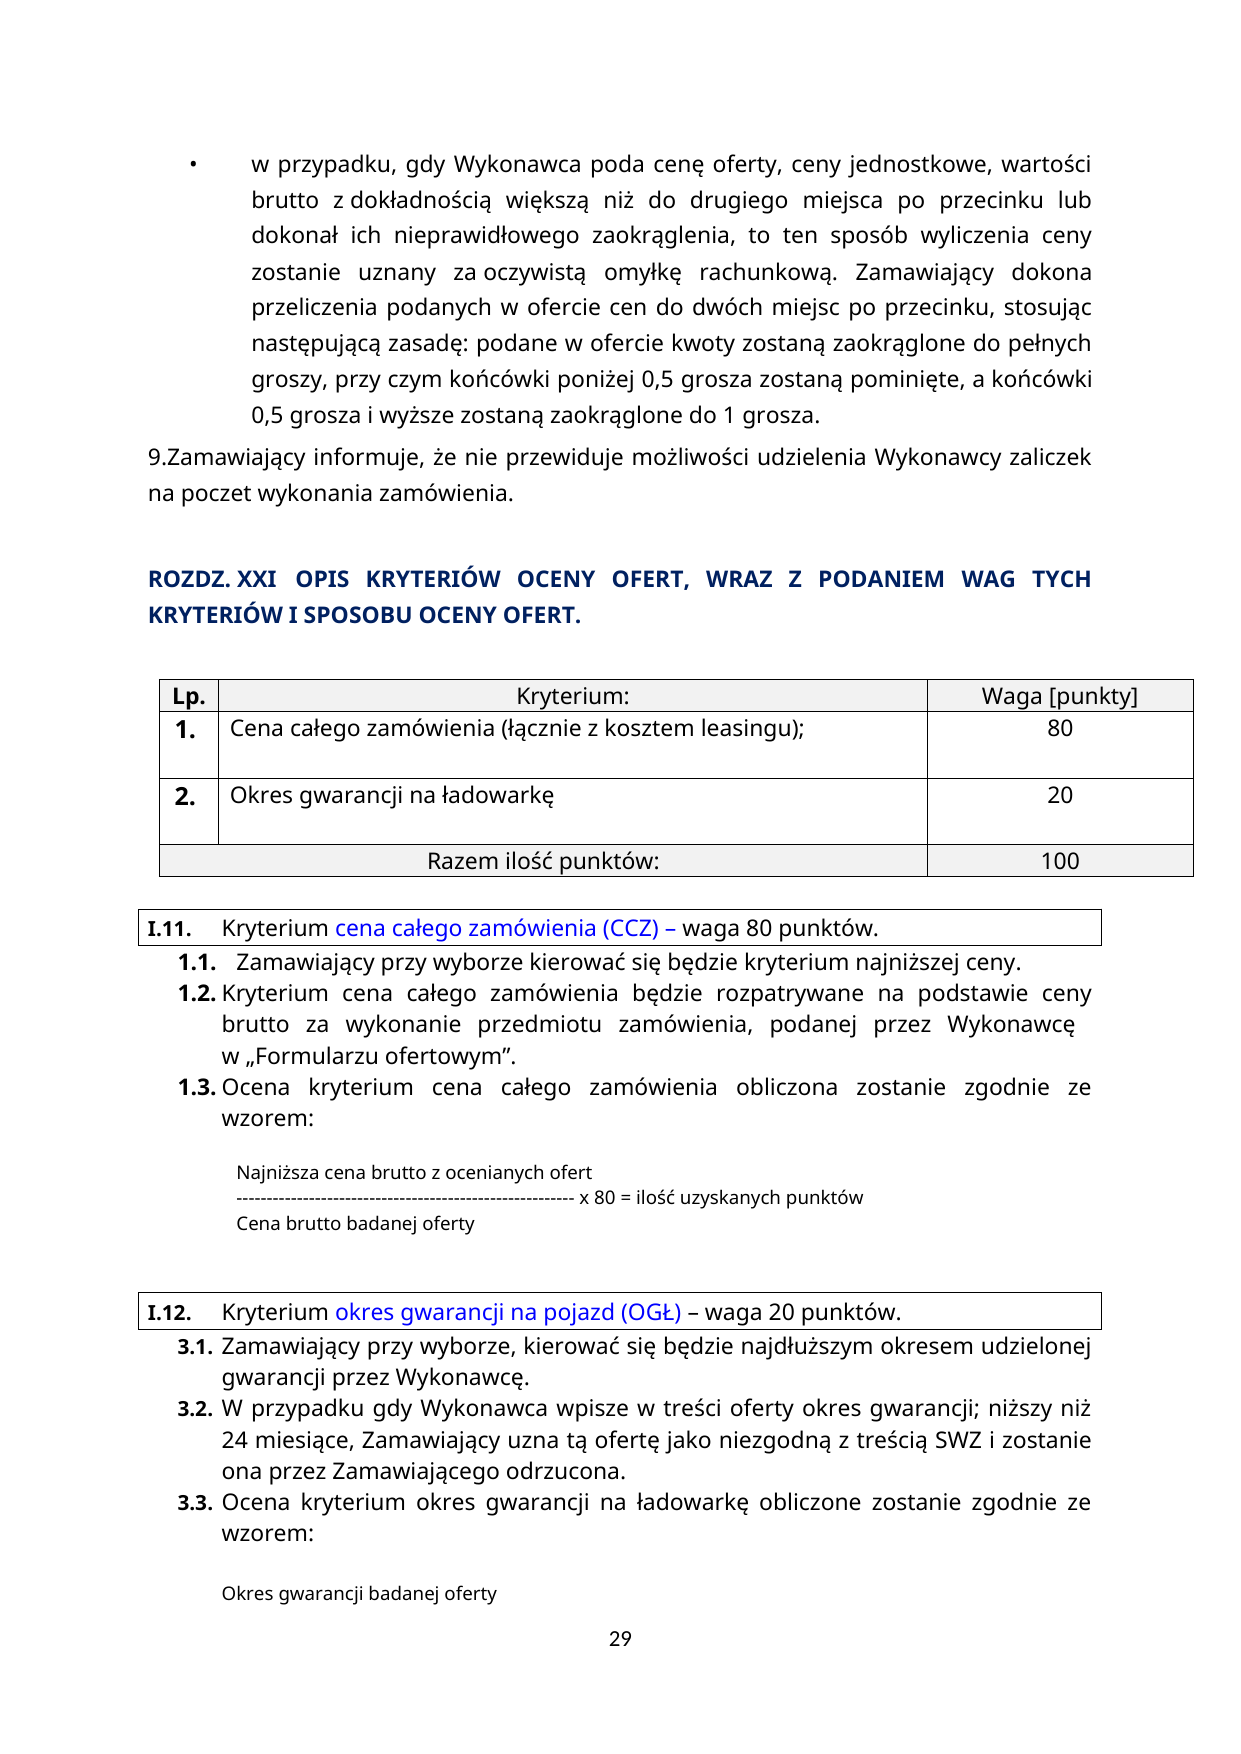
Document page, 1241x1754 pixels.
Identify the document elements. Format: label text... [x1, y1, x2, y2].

table_cell Okres gwarancji na ładowarkę [219, 779, 927, 844]
table_cell [160, 712, 218, 777]
list Kryterium okres gwarancji na pojazd (OGŁ) – waga 20 punktów. [139, 1293, 1101, 1329]
table_header Lp. [160, 680, 218, 711]
list Zamawiający przy wyborze kierować się będzie kryterium najniższej ceny. [177, 946, 1093, 977]
table_header Waga [punkty] [928, 680, 1193, 711]
table_cell 80 [928, 712, 1193, 777]
list Kryterium cena całego zamówienia (CCZ) – waga 80 punktów. [139, 910, 1101, 945]
table_header Kryterium: [219, 680, 927, 711]
table_cell 100 [928, 845, 1193, 876]
list Ocena kryterium cena całego zamówienia obliczona zostanie zgodnie ze wzorem: [177, 1071, 1093, 1133]
table_cell 20 [928, 779, 1193, 844]
text 9.Zamawiający informuje, że nie przewiduje możliwości udzielenia Wykonawcy zaliczek na poczet wykonania zamówienia. [148, 441, 1093, 508]
table_cell Cena całego zamówienia (łącznie z kosztem leasingu); [219, 712, 927, 777]
text Cena brutto badanej oferty [236, 1210, 1093, 1236]
list w przypadku, gdy Wykonawca poda cenę oferty, ceny jednostkowe, wartości brutto z dokładnością większą niż do drugiego miejsca po przecinku lub dokonał ich nieprawidłowego zaokrąglenia, to ten sposób wyliczenia ceny zostanie uznany za oczywistą omyłkę rachunkową. Zamawiający dokona przeliczenia podanych w ofercie cen do dwóch miejsc po przecinku, stosując następującą zasadę: podane w ofercie kwoty zostaną zaokrąglone do pełnych groszy, przy czym końcówki poniżej 0,5 grosza zostaną pominięte, a końcówki 0,5 grosza i wyższe zostaną zaokrąglone do 1 grosza. [189, 148, 1093, 430]
table_cell Razem ilość punktów: [160, 845, 927, 876]
table_cell [160, 779, 218, 844]
text Najniższa cena brutto z ocenianych ofert [236, 1159, 1093, 1184]
text -------------------------------------------------------- x 80 = ilość uzyskanych punktów [236, 1184, 1093, 1210]
list W przypadku gdy Wykonawca wpisze w treści oferty okres gwarancji; niższy niż 24 miesiące, Zamawiający uzna tą ofertę jako niezgodną z treścią SWZ i zostanie ona przez Zamawiającego odrzucona. [177, 1392, 1093, 1486]
text ROZDZ. XXI OPIS KRYTERIÓW OCENY OFERT, WRAZ Z PODANIEM WAG TYCH KRYTERIÓW I SPOSOBU OCENY OFERT. [148, 563, 1093, 630]
list Ocena kryterium okres gwarancji na ładowarkę obliczone zostanie zgodnie ze wzorem: [177, 1486, 1093, 1548]
list Zamawiający przy wyborze, kierować się będzie najdłuższym okresem udzielonej gwarancji przez Wykonawcę. [177, 1330, 1093, 1392]
list Kryterium cena całego zamówienia będzie rozpatrywane na podstawie ceny brutto za wykonanie przedmiotu zamówienia, podanej przez Wykonawcę w „Formularzu ofertowym”. [177, 977, 1093, 1071]
text Okres gwarancji badanej oferty [221, 1580, 1093, 1605]
